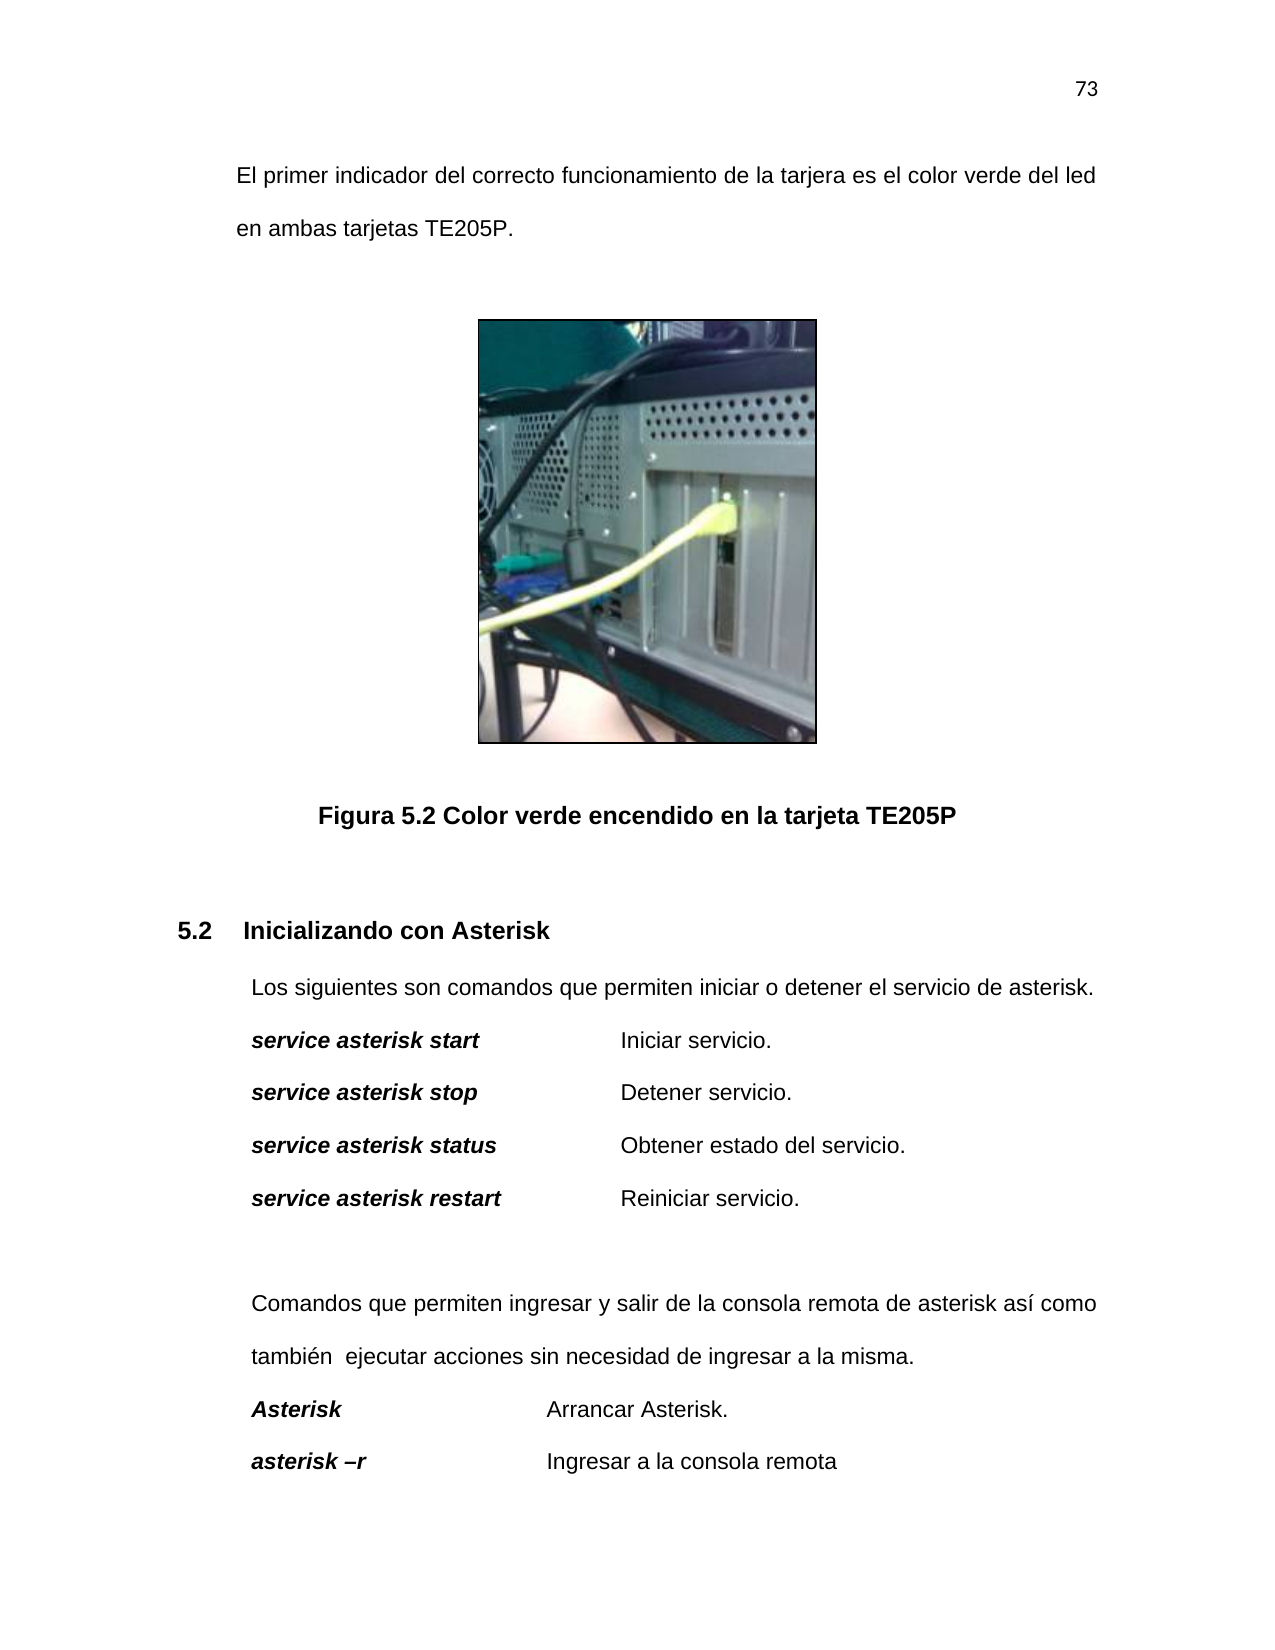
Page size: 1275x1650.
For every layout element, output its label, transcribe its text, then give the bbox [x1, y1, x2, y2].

text service asterisk stop Detener servicio. [251, 1079, 1098, 1106]
text Asterisk Arrancar Asterisk. [251, 1396, 1098, 1422]
list Inicializando con Asterisk [177, 916, 1098, 945]
text service asterisk restart Reiniciar servicio. [251, 1185, 1098, 1211]
text Comandos que permiten ingresar y salir de la consola remota de asterisk así como también ejecutar acciones sin necesidad de ingresar a la misma. [251, 1290, 1098, 1369]
text service asterisk start Iniciar servicio. [251, 1027, 1098, 1053]
picture [479, 321, 815, 742]
text Los siguientes son comandos que permiten iniciar o detener el servicio de asterisk. [251, 974, 1098, 1000]
text service asterisk status Obtener estado del servicio. [251, 1132, 1098, 1158]
text asterisk –r Ingresar a la consola remota [251, 1448, 1098, 1474]
text El primer indicador del correcto funcionamiento de la tarjera es el color verde del led en ambas tarjetas TE205P. [236, 162, 1098, 241]
